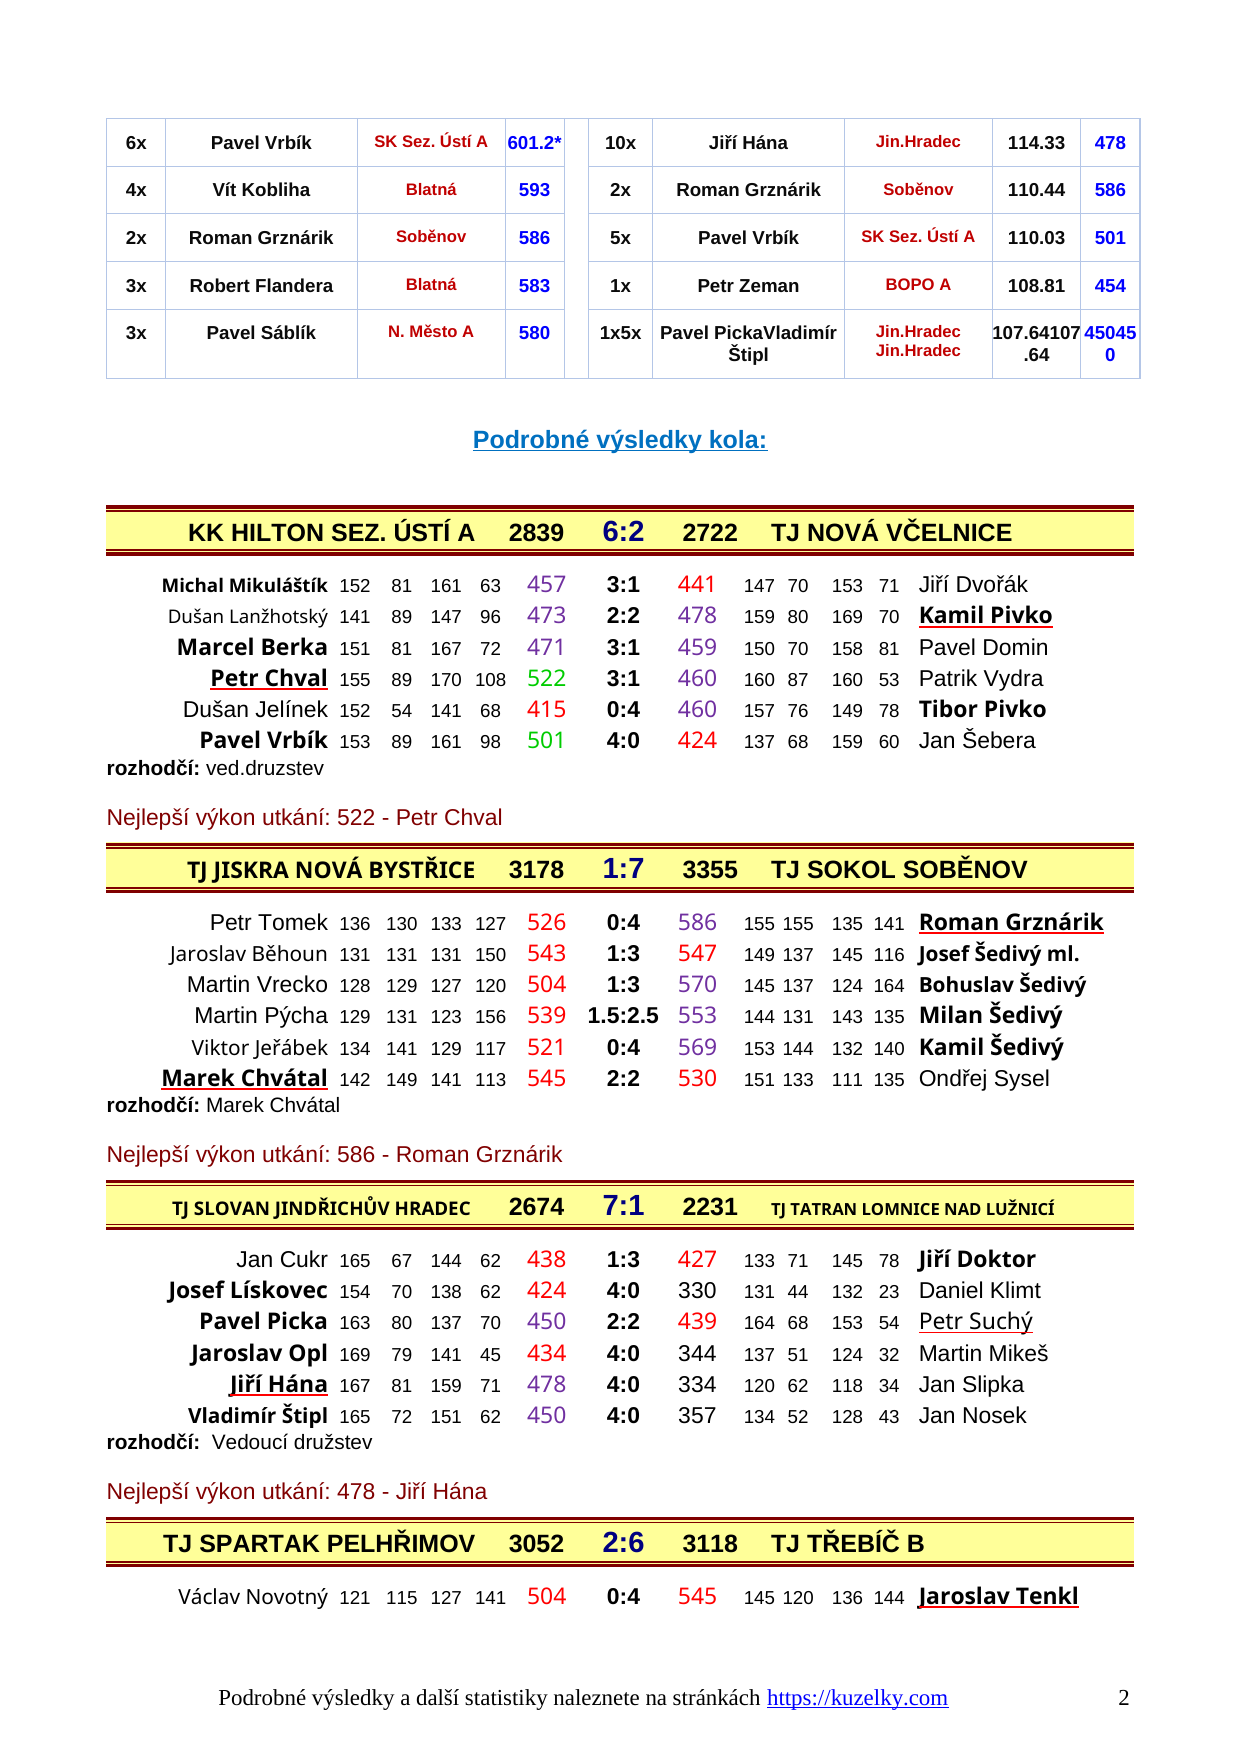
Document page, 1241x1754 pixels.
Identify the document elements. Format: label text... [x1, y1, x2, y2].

table_cell Soběnov [358, 214, 505, 261]
text rozhodčí: Vedoucí družstev [106, 1430, 1134, 1454]
text Pavel Picka 163 80 137 70 450 2:2 439 164 68 153 54 Petr Suchý [106, 1305, 1134, 1336]
text TJ Slovan Jindřichův Hradec 2674 7:1 2231 TJ Tatran Lomnice nad Lužnicí [106, 1186, 1134, 1224]
table_cell 108.81 [993, 262, 1080, 308]
table_cell 2x [107, 214, 165, 261]
table_cell Pavel Vrbík [653, 214, 844, 261]
table_cell 3x [107, 262, 165, 308]
text Martin Vrecko 128 129 127 120 504 1:3 570 145 137 124 164 Bohuslav Šedivý [106, 968, 1134, 999]
table_cell BOPO A [845, 262, 992, 308]
text rozhodčí: Marek Chvátal [106, 1093, 1134, 1117]
text Pavel Vrbík 153 89 161 98 501 4:0 424 137 68 159 60 Jan Šebera [106, 724, 1134, 756]
table_cell N. Město A [358, 310, 505, 378]
text Nejlepší výkon utkání: 478 - Jiří Hána [106, 1478, 1134, 1504]
text Marek Chvátal 142 149 141 113 545 2:2 530 151 133 111 135 Ondřej Sysel [106, 1062, 1134, 1093]
table_cell Robert Flandera [166, 262, 357, 308]
text Jan Cukr 165 67 144 62 438 1:3 427 133 71 145 78 Jiří Doktor [106, 1243, 1134, 1274]
table_cell Roman Grznárik [166, 214, 357, 261]
text Viktor Jeřábek 134 141 129 117 521 0:4 569 153 144 132 140 Kamil Šedivý [106, 1031, 1134, 1062]
table_cell 1x [589, 310, 652, 378]
table_cell Pavel Vrbík [166, 119, 357, 166]
table_cell 10x [589, 119, 652, 166]
text KK Hilton Sez. Ústí A 2839 6:2 2722 TJ Nová Včelnice [106, 512, 1134, 549]
table_cell Vít Kobliha [166, 167, 357, 213]
table_cell Soběnov [845, 167, 992, 213]
table_cell Blatná [358, 262, 505, 308]
table_cell Pavel Picka [653, 310, 844, 378]
text Dušan Jelínek 152 54 141 68 415 0:4 460 157 76 149 78 Tibor Pivko [106, 693, 1134, 724]
text Martin Pýcha 129 131 123 156 539 1.5:2.5 553 144 131 143 135 Milan Šedivý [106, 999, 1134, 1031]
table_cell 1x [589, 262, 652, 308]
table_cell 450 [1081, 310, 1139, 378]
text Michal Mikuláštík 152 81 161 63 457 3:1 441 147 70 153 71 Jiří Dvořák [106, 568, 1134, 599]
text rozhodčí: ved.druzstev [106, 756, 1134, 779]
table_cell 110.44 [993, 167, 1080, 213]
table_cell 4x [107, 167, 165, 213]
table_cell 601.2* [506, 119, 564, 166]
table_cell 580 [506, 310, 564, 378]
table_cell Petr Zeman [653, 262, 844, 308]
table_cell 586 [1081, 167, 1139, 213]
table_cell 114.33 [993, 119, 1080, 166]
table_cell SK Sez. Ústí A [358, 119, 505, 166]
text Petr Tomek 136 130 133 127 526 0:4 586 155 155 135 141 Roman Grznárik [106, 906, 1134, 937]
text Nejlepší výkon utkání: 586 - Roman Grznárik [106, 1141, 1134, 1167]
text Nejlepší výkon utkání: 522 - Petr Chval [106, 803, 1134, 830]
text Jaroslav Běhoun 131 131 131 150 543 1:3 547 149 137 145 116 Josef Šedivý ml. [106, 937, 1134, 968]
table_cell 107.64 [993, 310, 1080, 378]
text Dušan Lanžhotský 141 89 147 96 473 2:2 478 159 80 169 70 Kamil Pivko [106, 599, 1134, 631]
text Petr Chval 155 89 170 108 522 3:1 460 160 87 160 53 Patrik Vydra [106, 662, 1134, 693]
table_cell 3x [107, 310, 165, 378]
text Václav Novotný 121 115 127 141 504 0:4 545 145 120 136 144 Jaroslav Tenkl [106, 1580, 1134, 1611]
text TJ Jiskra Nová Bystřice 3178 1:7 3355 TJ Sokol Soběnov [106, 849, 1134, 887]
table_cell 586 [506, 214, 564, 261]
text Vladimír Štipl 165 72 151 62 450 4:0 357 134 52 128 43 Jan Nosek [106, 1399, 1134, 1430]
text TJ Spartak Pelhřimov 3052 2:6 3118 TJ Třebíč B [106, 1523, 1134, 1561]
table_cell Pavel Sáblík [166, 310, 357, 378]
table_cell Blatná [358, 167, 505, 213]
text Josef Lískovec 154 70 138 62 424 4:0 330 131 44 132 23 Daniel Klimt [106, 1274, 1134, 1305]
table_cell 6x [107, 119, 165, 166]
table_cell Roman Grznárik [653, 167, 844, 213]
table_cell Jin.Hradec [845, 310, 992, 378]
table_cell Jin.Hradec [845, 119, 992, 166]
table_cell 2x [589, 167, 652, 213]
text Podrobné výsledky kola: [94, 425, 1145, 454]
text Jaroslav Opl 169 79 141 45 434 4:0 344 137 51 124 32 Martin Mikeš [106, 1336, 1134, 1368]
table_cell 478 [1081, 119, 1139, 166]
text Jiří Hána 167 81 159 71 478 4:0 334 120 62 118 34 Jan Slipka [106, 1368, 1134, 1399]
table_cell Jiří Hána [653, 119, 844, 166]
table_cell 454 [1081, 262, 1139, 308]
table_cell 501 [1081, 214, 1139, 261]
text Marcel Berka 151 81 167 72 471 3:1 459 150 70 158 81 Pavel Domin [106, 631, 1134, 662]
table_cell 593 [506, 167, 564, 213]
table_cell 110.03 [993, 214, 1080, 261]
table_cell 583 [506, 262, 564, 308]
table_cell SK Sez. Ústí A [845, 214, 992, 261]
table_cell 5x [589, 214, 652, 261]
